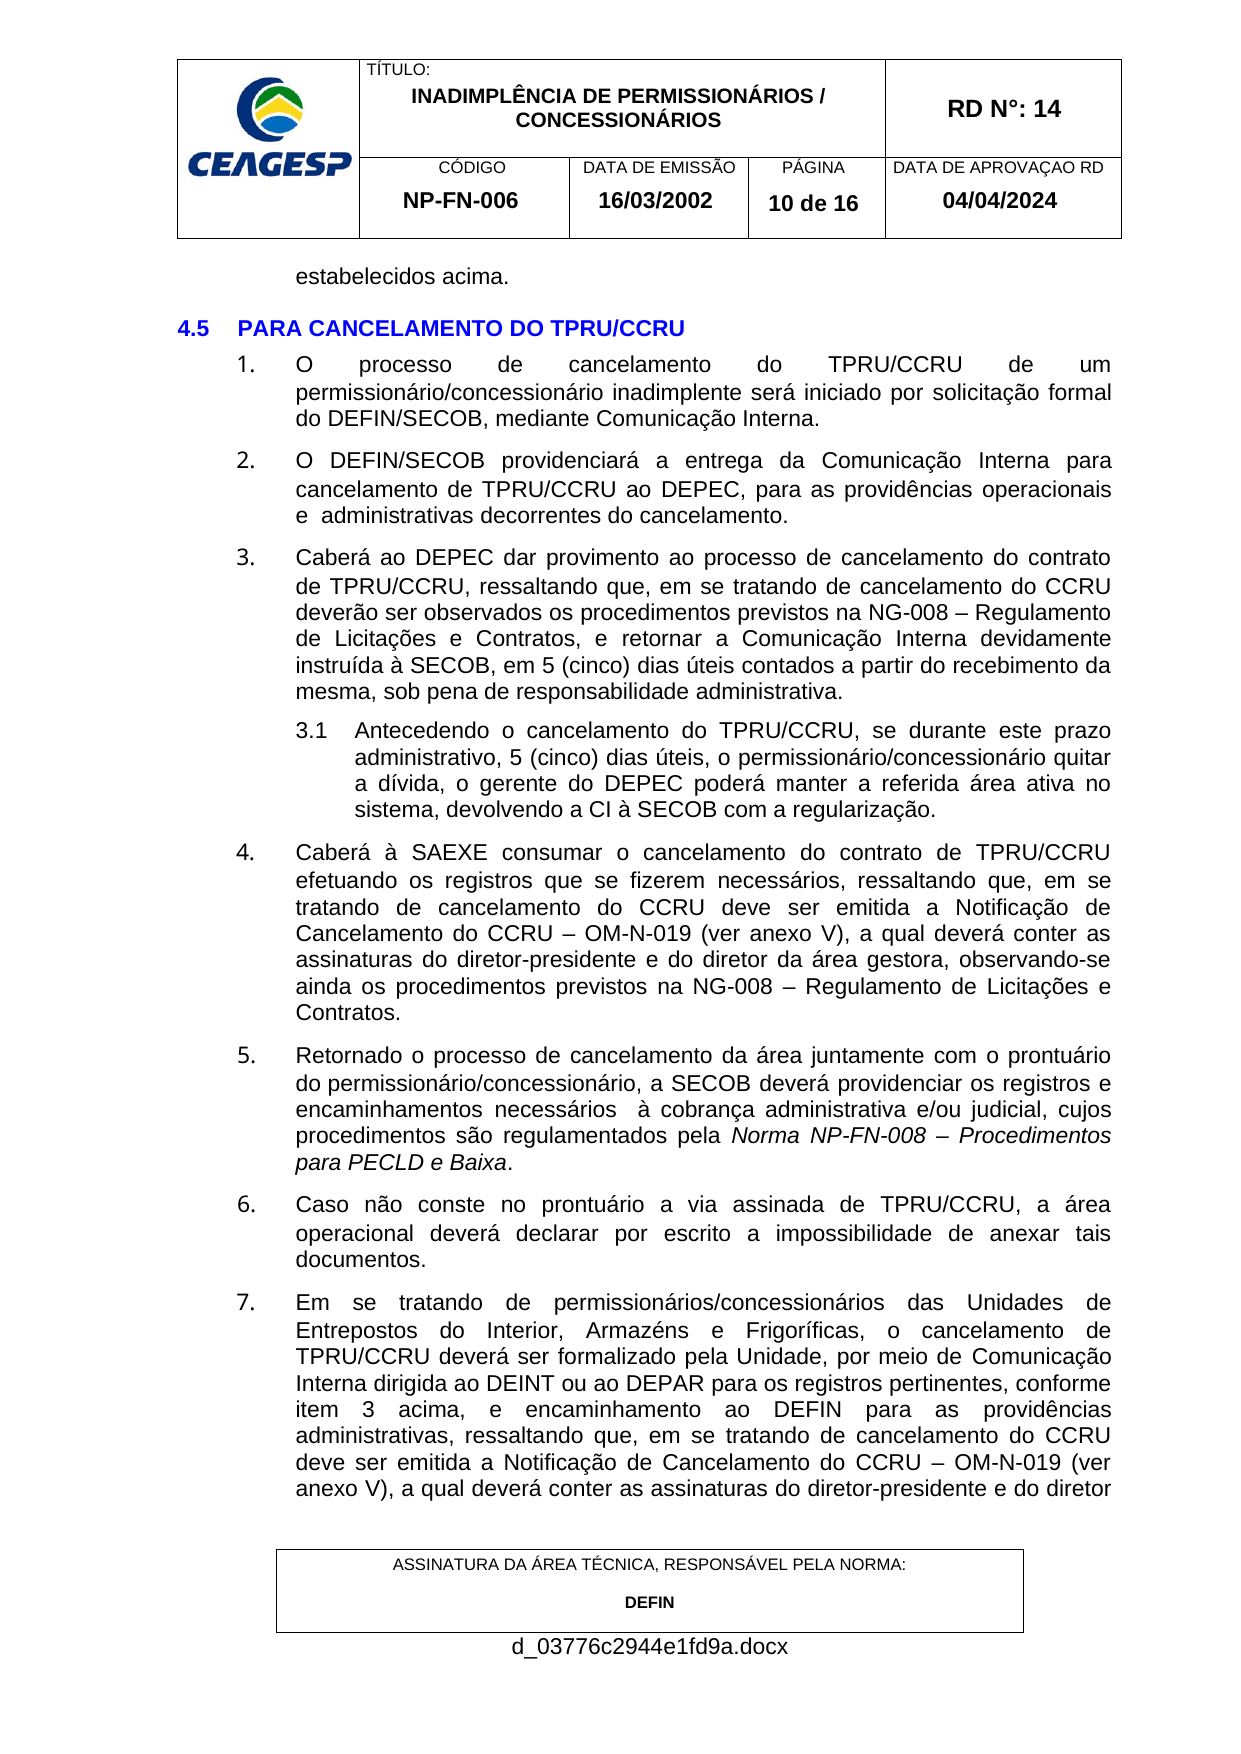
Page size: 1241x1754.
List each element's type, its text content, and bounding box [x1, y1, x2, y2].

list Caso não conste no prontuário a via assinada de TPRU/CCRU, a área operacional deverá declarar por escrito a impossibilidade de anexar tais documentos. [237, 1188, 1112, 1272]
list O DEFIN/SECOB providenciará a entrega da Comunicação Interna para cancelamento de TPRU/CCRU ao DEPEC, para as providências operacionais e administrativas decorrentes do cancelamento. [236, 444, 1112, 528]
subtitle PARA CANCELAMENTO DO TPRU/CCRU [177, 314, 1122, 341]
list 3.1 Antecedendo o cancelamento do TPRU/CCRU, se durante este prazo administrativo, 5 (cinco) dias úteis, o permissionário/concessionário quitar a dívida, o gerente do DEPEC poderá manter a referida área ativa no sistema, devolvendo a CI à SECOB com a regularização. [295, 717, 1112, 823]
list Retornado o processo de cancelamento da área juntamente com o prontuário do permissionário/concessionário, a SECOB deverá providenciar os registros e encaminhamentos necessários à cobrança administrativa e/ou judicial, cujos procedimentos são regulamentados pela Norma NP-FN-008 – Procedimentos para PECLD e Baixa. [237, 1038, 1112, 1175]
list Caberá ao DEPEC dar provimento ao processo de cancelamento do contrato de TPRU/CCRU, ressaltando que, em se tratando de cancelamento do CCRU deverão ser observados os procedimentos previstos na NG-008 – Regulamento de Licitações e Contratos, e retornar a Comunicação Interna devidamente instruída à SECOB, em 5 (cinco) dias úteis contados a partir do recebimento da mesma, sob pena de responsabilidade administrativa. [236, 541, 1112, 704]
list O processo de cancelamento do TPRU/CCRU de um permissionário/concessionário inadimplente será iniciado por solicitação formal do DEFIN/SECOB, mediante Comunicação Interna. [236, 348, 1112, 432]
list Caberá à SAEXE consumar o cancelamento do contrato de TPRU/CCRU efetuando os registros que se fizerem necessários, ressaltando que, em se tratando de cancelamento do CCRU deve ser emitida a Notificação de Cancelamento do CCRU – OM-N-019 (ver anexo V), a qual deverá conter as assinaturas do diretor-presidente e do diretor da área gestora, observando-se ainda os procedimentos previstos na NG-008 – Regulamento de Licitações e Contratos. [236, 836, 1112, 1025]
picture [184, 70, 354, 183]
